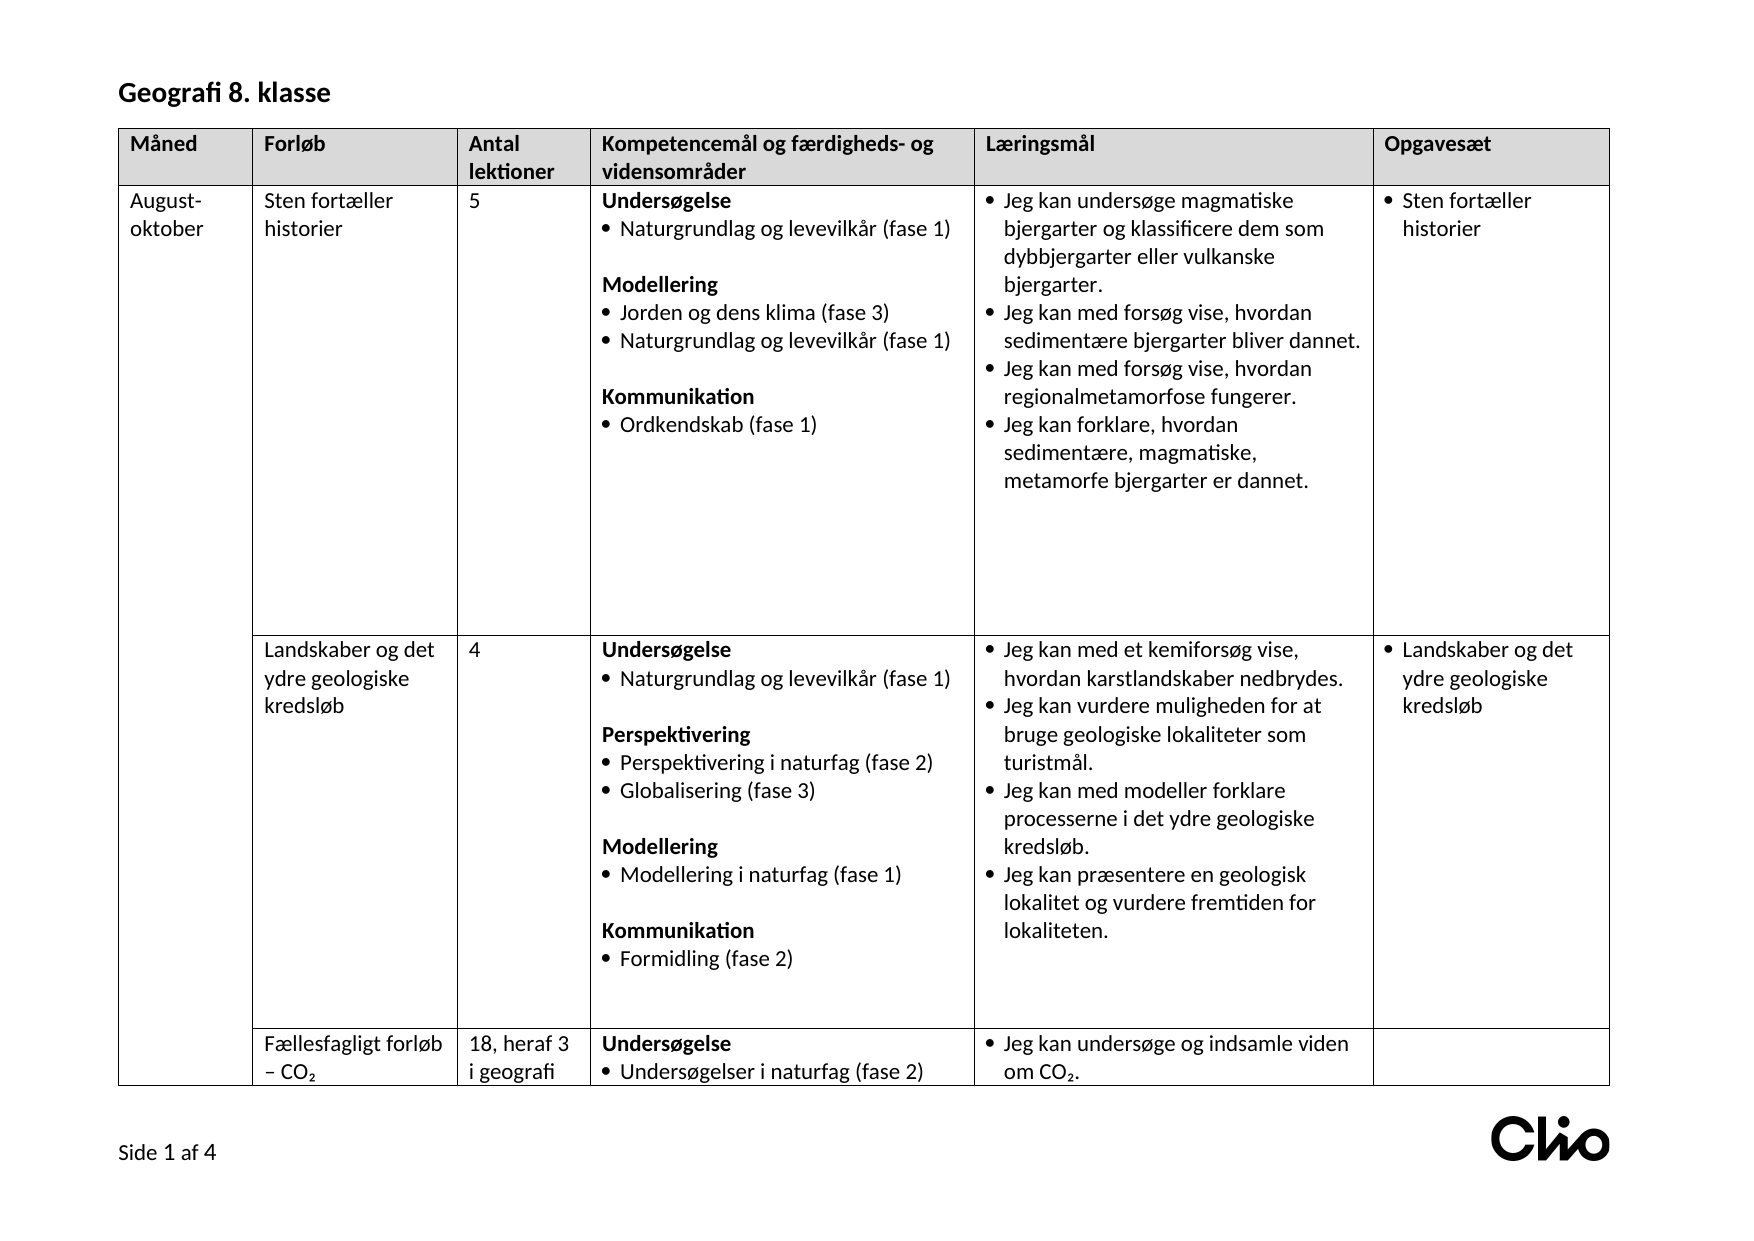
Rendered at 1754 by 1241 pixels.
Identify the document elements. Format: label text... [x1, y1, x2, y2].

table_header Læringsmål [975, 129, 1373, 185]
picture [1491, 1116, 1610, 1161]
table_header Antal lektioner [458, 129, 590, 185]
table_cell August-oktober [119, 186, 252, 1085]
table_cell Jeg kan undersøge magmatiske bjergarter og klassificere dem som dybbjergarter eller vulkanske bjergarter. Jeg kan med forsøg vise, hvordan sedimentære bjergarter bliver dannet. Jeg kan med forsøg vise, hvordan regionalmetamorfose fungerer. Jeg kan forklare, hvordan sedimentære, magmatiske, metamorfe bjergarter er dannet. [975, 186, 1373, 634]
table_cell Undersøgelse Naturgrundlag og levevilkår (fase 1) Perspektivering Perspektivering i naturfag (fase 2) Globalisering (fase 3) Modellering Modellering i naturfag (fase 1) Kommunikation Formidling (fase 2) [591, 636, 974, 1028]
table_cell Fællesfagligt forløb – CO₂ [253, 1029, 457, 1085]
table_cell Jeg kan med et kemiforsøg vise, hvordan karstlandskaber nedbrydes. Jeg kan vurdere muligheden for at bruge geologiske lokaliteter som turistmål. Jeg kan med modeller forklare processerne i det ydre geologiske kredsløb. Jeg kan præsentere en geologisk lokalitet og vurdere fremtiden for lokaliteten. [975, 636, 1373, 1028]
table_header Forløb [253, 129, 457, 185]
table_header Opgavesæt [1374, 129, 1609, 185]
table_header Kompetencemål og færdigheds- og vidensområder [591, 129, 974, 185]
table_cell [1374, 1029, 1609, 1085]
table_cell 18, heraf 3 i geografi [458, 1029, 590, 1085]
table_cell Sten fortæller historier [253, 186, 457, 634]
table_cell Landskaber og det ydre geologiske kredsløb [253, 636, 457, 1028]
table_cell Undersøgelse Naturgrundlag og levevilkår (fase 1) Modellering Jorden og dens klima (fase 3) Naturgrundlag og levevilkår (fase 1) Kommunikation Ordkendskab (fase 1) [591, 186, 974, 634]
table_cell 4 [458, 636, 590, 1028]
table_cell Sten fortæller historier [1374, 186, 1609, 634]
table_cell 5 [458, 186, 590, 634]
table_header Måned [119, 129, 252, 185]
table_cell Landskaber og det ydre geologiske kredsløb [1374, 636, 1609, 1028]
